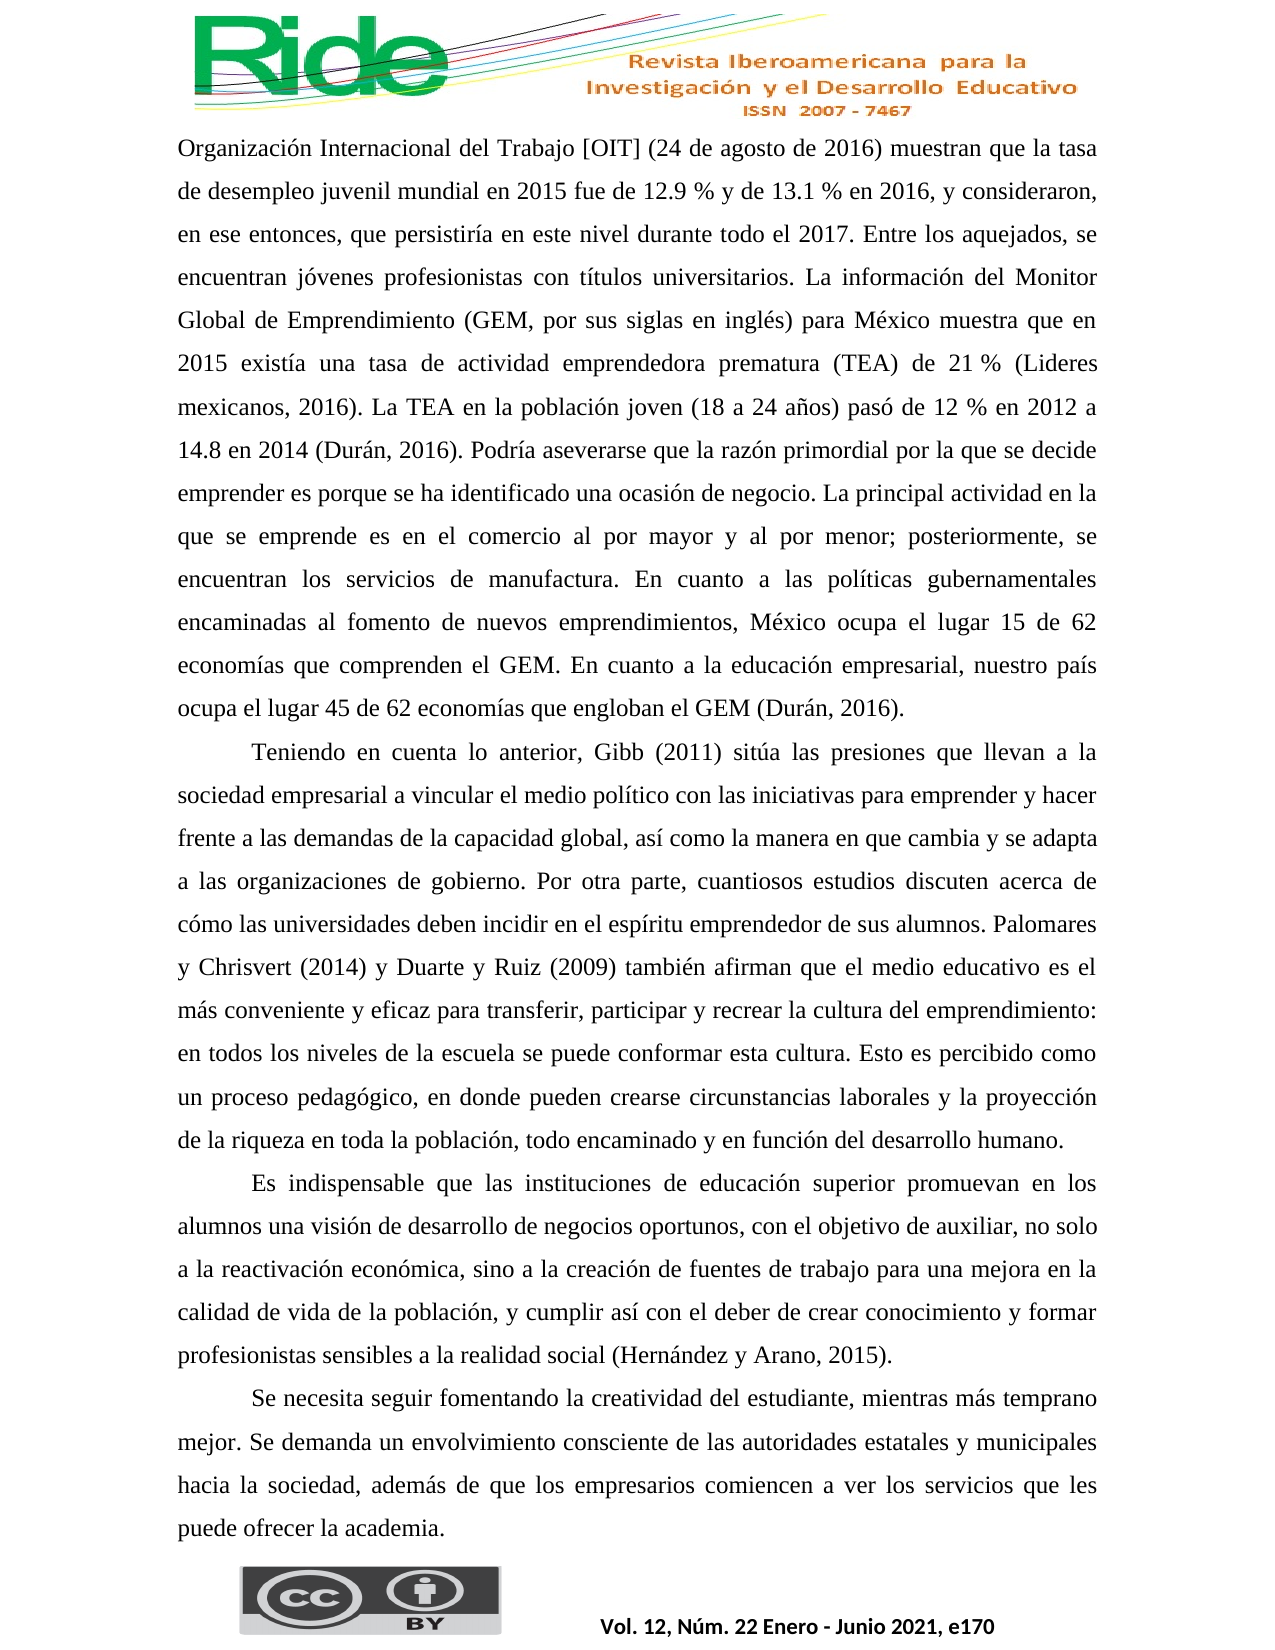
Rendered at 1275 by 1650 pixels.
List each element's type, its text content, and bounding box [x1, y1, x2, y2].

text Es indispensable que las instituciones de educación superior promuevan en los alumnos una visión de desarrollo de negocios oportunos, con el objetivo de auxiliar, no solo a la reactivación económica, sino a la creación de fuentes de trabajo para una mejora en la calidad de vida de la población, y cumplir así con el deber de crear conocimiento y formar profesionistas sensibles a la realidad social (Hernández y Arano, 2015). [177, 1168, 1098, 1369]
picture [194, 14, 1081, 119]
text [177, 133, 1098, 722]
picture [239, 1566, 502, 1635]
text Teniendo en cuenta lo anterior, Gibb (2011) sitúa las presiones que llevan a la sociedad empresarial a vincular el medio político con las iniciativas para emprender y hacer frente a las demandas de la capacidad global, así como la manera en que cambia y se adapta a las organizaciones de gobierno. Por otra parte, cuantiosos estudios discuten acerca de cómo las universidades deben incidir en el espíritu emprendedor de sus alumnos. Palomares y Chrisvert (2014) y Duarte y Ruiz (2009) también afirman que el medio educativo es el más conveniente y eficaz para transferir, participar y recrear la cultura del emprendimiento: en todos los niveles de la escuela se puede conformar esta cultura. Esto es percibido como un proceso pedagógico, en donde pueden crearse circunstancias laborales y la proyección de la riqueza en toda la población, todo encaminado y en función del desarrollo humano. [177, 737, 1098, 1153]
text Se necesita seguir fomentando la creatividad del estudiante, mientras más temprano mejor. Se demanda un envolvimiento consciente de las autoridades estatales y municipales hacia la sociedad, además de que los empresarios comiencen a ver los servicios que les puede ofrecer la academia. [177, 1383, 1098, 1542]
